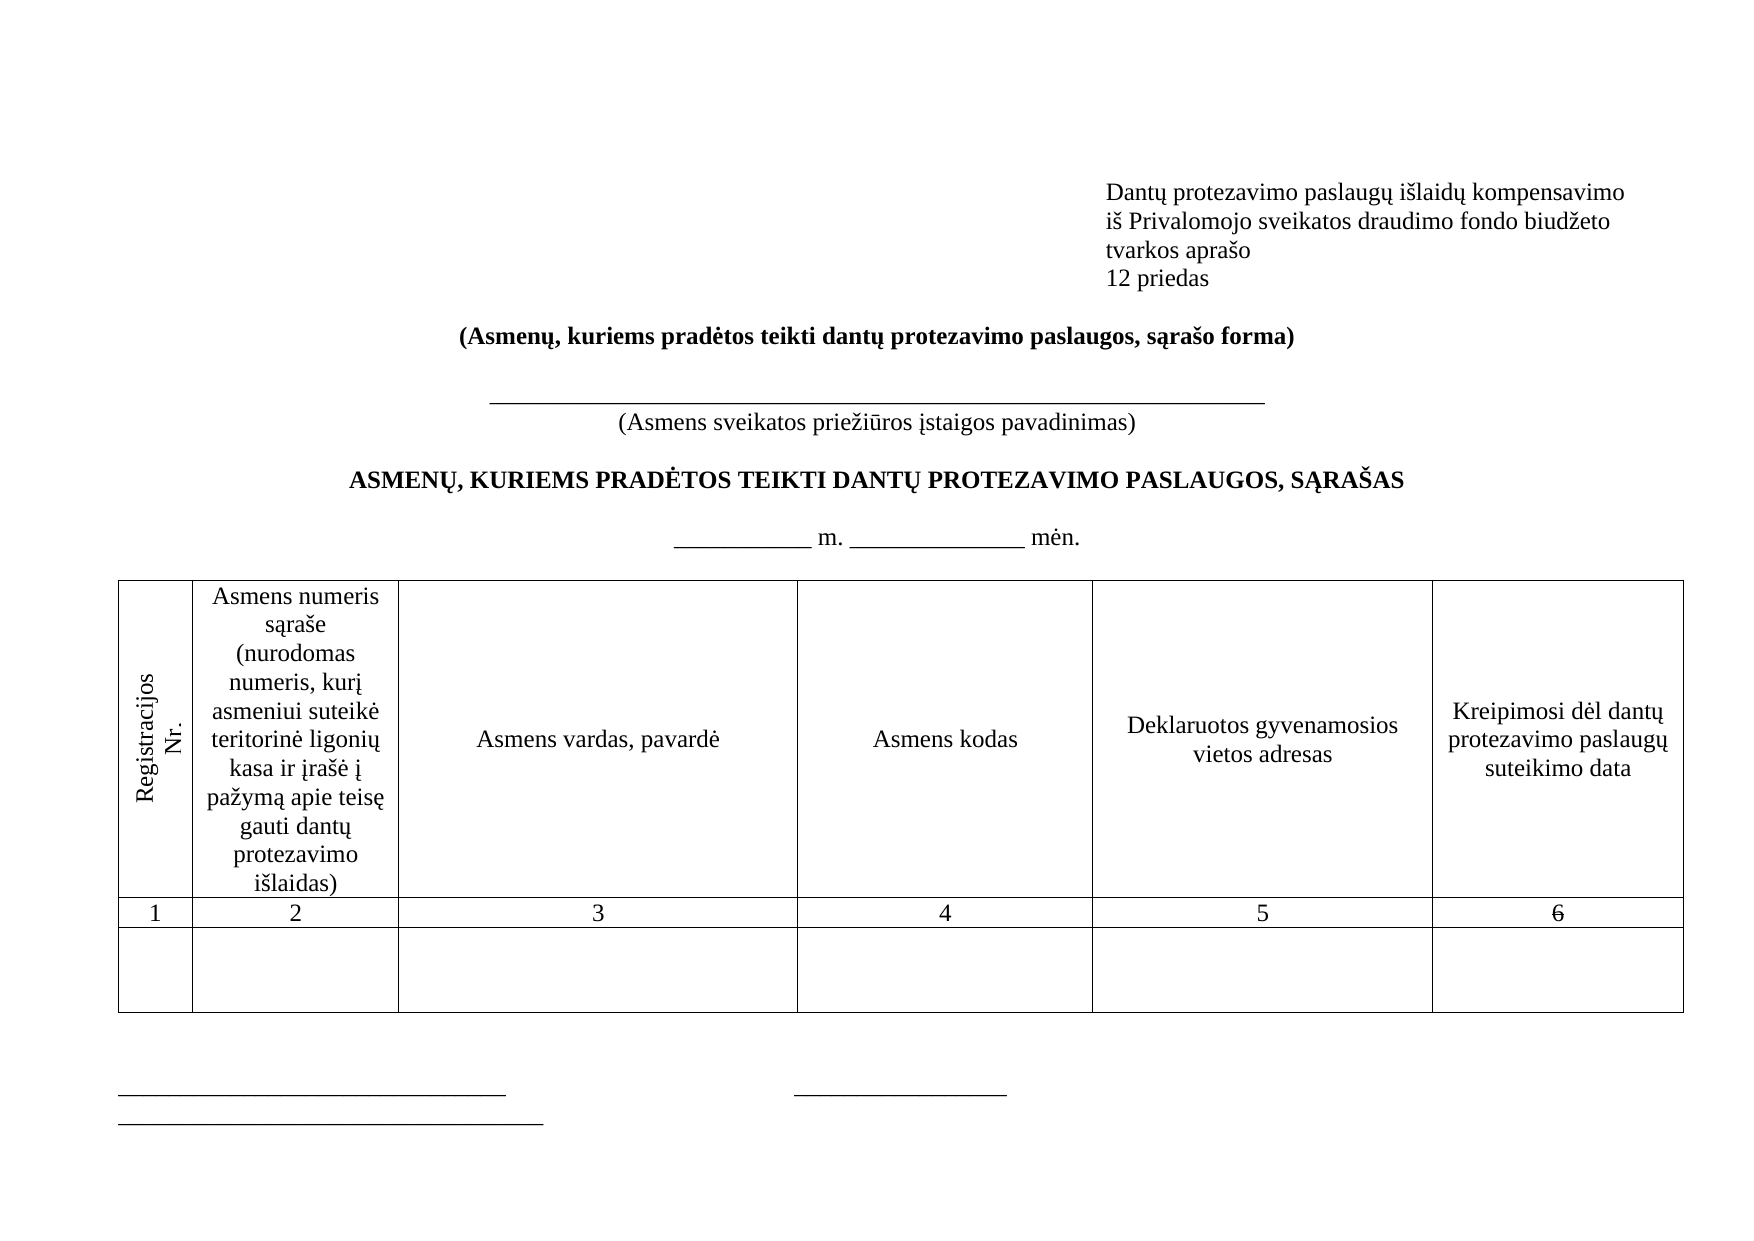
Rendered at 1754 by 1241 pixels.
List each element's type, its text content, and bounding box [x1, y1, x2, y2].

table_cell [1433, 928, 1683, 1012]
text ASMENŲ, KURIEMS PRADĖTOS TEIKTI DANTŲ PROTEZAVIMO PASLAUGOS, SĄRAŠAS [118, 465, 1636, 493]
table_header Asmens kodas [798, 581, 1092, 897]
table_cell 1 [119, 898, 192, 927]
table_cell 2 [193, 898, 398, 927]
table_header Asmens numeris sąraše (nurodomas numeris, kurį asmeniui suteikė teritorinė ligonių kasa ir įrašė į pažymą apie teisę gauti dantų protezavimo išlaidas) [193, 581, 398, 897]
table_header Kreipimosi dėl dantų protezavimo paslaugų suteikimo data [1433, 581, 1683, 897]
table_cell [1093, 928, 1432, 1012]
table_cell [798, 928, 1092, 1012]
table_cell 6 [1433, 898, 1683, 927]
table_header Deklaruotos gyvenamosios vietos adresas [1093, 581, 1432, 897]
text (Asmenų, kuriems pradėtos teikti dantų protezavimo paslaugos, sąrašo forma) [118, 321, 1636, 350]
text 12 priedas [1106, 263, 1636, 292]
text (Asmens sveikatos priežiūros įstaigos pavadinimas) [118, 407, 1636, 436]
text _______________________________ _________________ __________________________________ [118, 1071, 1636, 1128]
table_cell [119, 928, 192, 1012]
table_cell [399, 928, 797, 1012]
text ______________________________________________________________ [118, 378, 1636, 407]
table_cell [193, 928, 398, 1012]
text ___________ m. ______________ mėn. [118, 522, 1636, 551]
table_header Registracijos Nr. [119, 581, 192, 897]
table_cell 5 [1093, 898, 1432, 927]
table_cell 3 [399, 898, 797, 927]
table_cell 4 [798, 898, 1092, 927]
text Dantų protezavimo paslaugų išlaidų kompensavimo iš Privalomojo sveikatos draudimo fondo biudžeto tvarkos aprašo [1106, 177, 1637, 263]
table_header Asmens vardas, pavardė [399, 581, 797, 897]
